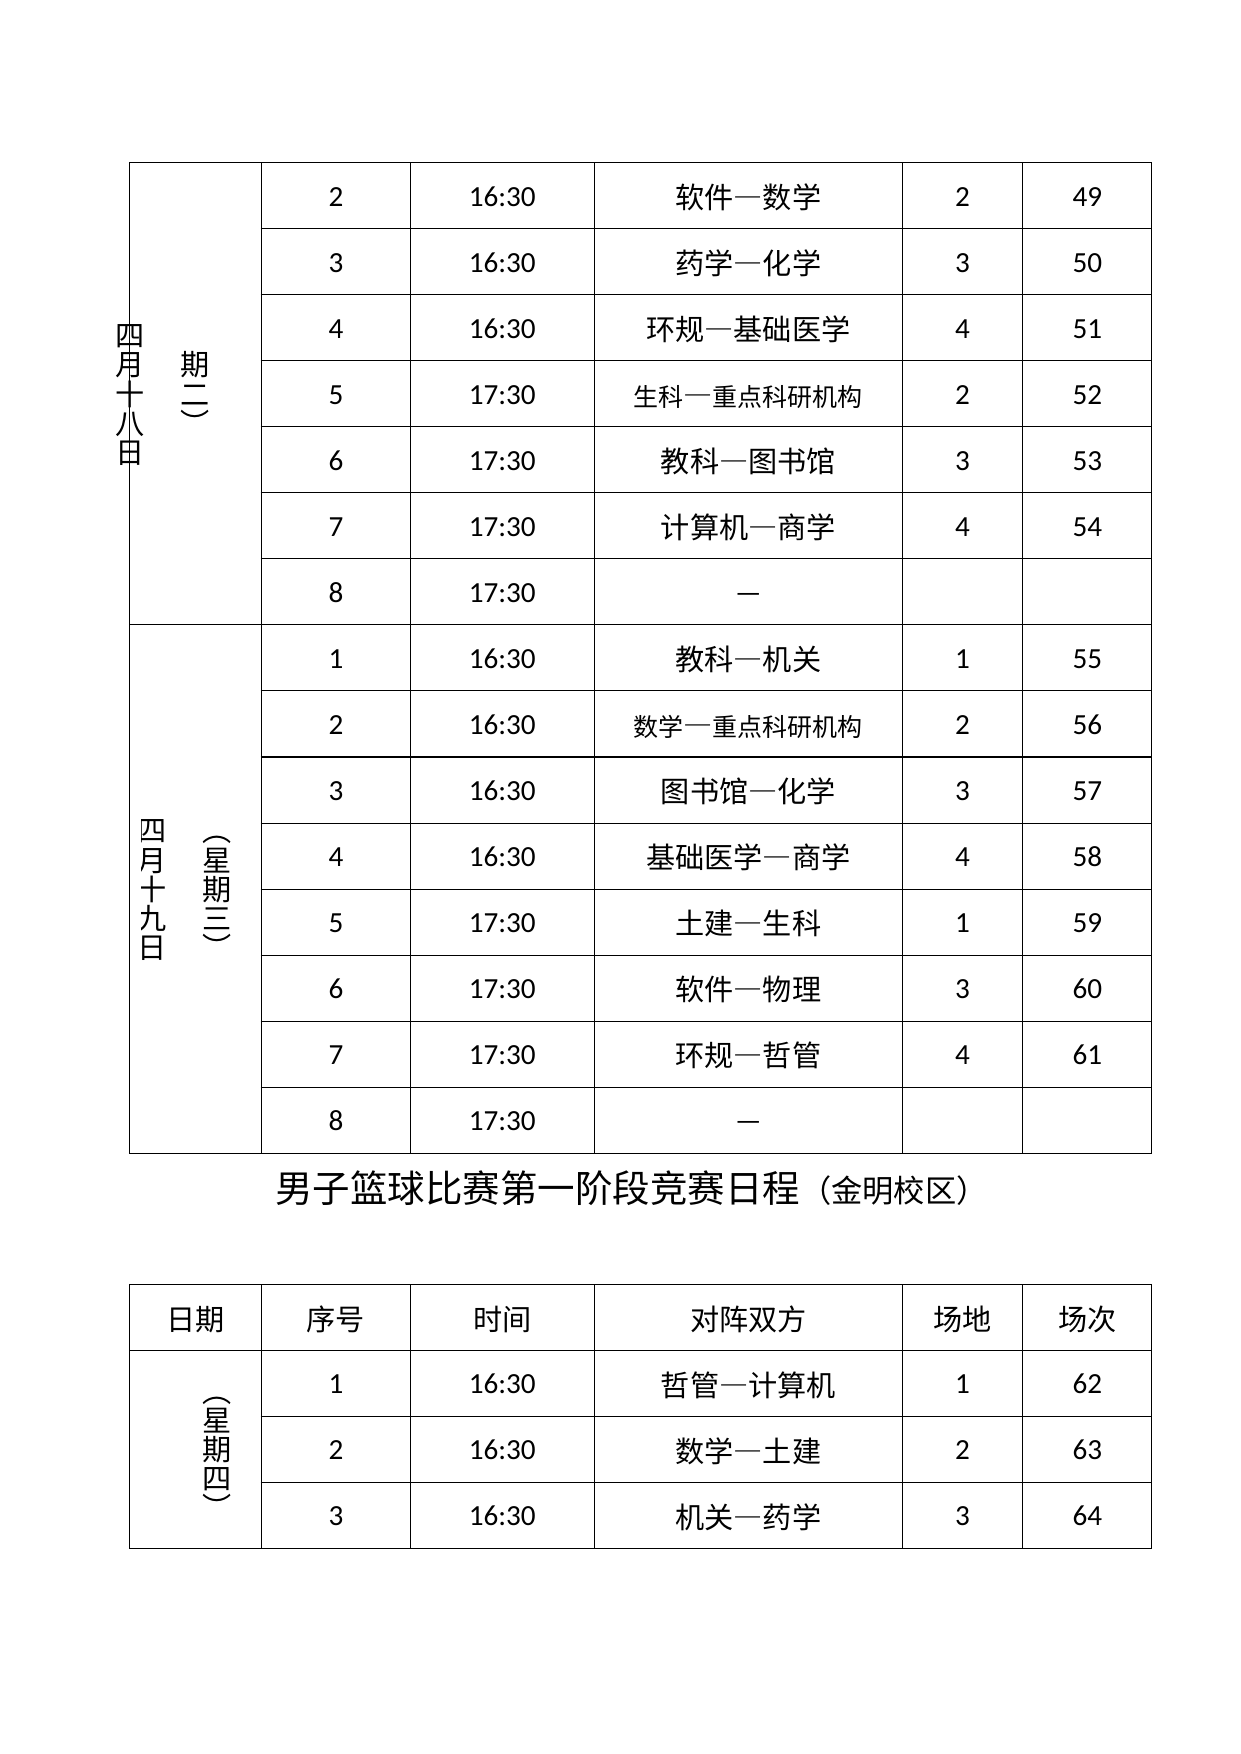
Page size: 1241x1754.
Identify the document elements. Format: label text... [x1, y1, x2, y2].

table_cell 4 [903, 1022, 1022, 1087]
table_cell 2 [903, 691, 1022, 756]
table_cell 4 [903, 824, 1022, 888]
table_cell 图书馆—化学 [595, 758, 902, 822]
table_cell 生科—重点科研机构 [595, 361, 902, 426]
table_cell 16:30 [411, 1351, 594, 1416]
table_cell — [595, 1088, 902, 1153]
table_cell [1023, 559, 1151, 624]
table_cell 药学—化学 [595, 229, 902, 294]
table_cell 16:30 [411, 229, 594, 294]
table_cell 环规—哲管 [595, 1022, 902, 1087]
table_cell 50 [1023, 229, 1151, 294]
table_cell 3 [262, 758, 410, 822]
table_cell 16:30 [411, 295, 594, 360]
table_cell 52 [1023, 361, 1151, 426]
table_cell 教科—机关 [595, 625, 902, 690]
table_cell 4 [262, 824, 410, 888]
table_cell — [595, 559, 902, 624]
table_cell （星期三） 四月十九日 [130, 625, 261, 1153]
table_cell 5 [262, 361, 410, 426]
table_cell 7 [262, 1022, 410, 1087]
table_header 场次 [1023, 1285, 1151, 1350]
table_cell 1 [262, 625, 410, 690]
table_cell 55 [1023, 625, 1151, 690]
table_cell 3 [262, 1483, 410, 1548]
table_cell 8 [262, 1088, 410, 1153]
table_cell 3 [903, 956, 1022, 1021]
table_cell （星期二） 四月十八日 [130, 163, 261, 624]
table_cell 16:30 [411, 691, 594, 756]
table_cell 51 [1023, 295, 1151, 360]
table_cell 58 [1023, 824, 1151, 888]
table_cell 17:30 [411, 890, 594, 954]
table_cell 4 [262, 295, 410, 360]
table_cell 61 [1023, 1022, 1151, 1087]
table_cell 16:30 [411, 625, 594, 690]
table_cell 62 [1023, 1351, 1151, 1416]
table_cell 4 [903, 493, 1022, 558]
table_cell 5 [262, 890, 410, 954]
table_cell 2 [903, 361, 1022, 426]
table_cell 8 [262, 559, 410, 624]
table_header 场地 [903, 1285, 1022, 1350]
table_cell 64 [1023, 1483, 1151, 1548]
table_cell 土建—生科 [595, 890, 902, 954]
table_cell 17:30 [411, 427, 594, 492]
table_cell 软件—物理 [595, 956, 902, 1021]
table_cell 1 [262, 1351, 410, 1416]
table_cell 49 [1023, 163, 1151, 228]
table_cell 数学—土建 [595, 1417, 902, 1482]
table_cell 2 [903, 163, 1022, 228]
table_cell 53 [1023, 427, 1151, 492]
table_header 日期 [130, 1285, 261, 1350]
table_cell 16:30 [411, 758, 594, 822]
table_cell 数学—重点科研机构 [595, 691, 902, 756]
table_cell 6 [262, 427, 410, 492]
table_cell 1 [903, 625, 1022, 690]
table_header 序号 [262, 1285, 410, 1350]
table_cell 2 [262, 1417, 410, 1482]
table_cell 17:30 [411, 1088, 594, 1153]
text 男子篮球比赛第一阶段竞赛日程（金明校区） [187, 1154, 1074, 1219]
table_cell 3 [903, 1483, 1022, 1548]
table_cell 2 [903, 1417, 1022, 1482]
table_cell 机关—药学 [595, 1483, 902, 1548]
table_cell 16:30 [411, 163, 594, 228]
table_cell 16:30 [411, 1417, 594, 1482]
table_cell 4 [903, 295, 1022, 360]
table_header 对阵双方 [595, 1285, 902, 1350]
table_cell 软件—数学 [595, 163, 902, 228]
table_cell 3 [903, 758, 1022, 822]
table_cell 哲管—计算机 [595, 1351, 902, 1416]
table_cell [1023, 1088, 1151, 1153]
table_cell [903, 559, 1022, 624]
table_cell [903, 1088, 1022, 1153]
table_cell 2 [262, 691, 410, 756]
table_cell 1 [903, 890, 1022, 954]
table_cell 3 [903, 229, 1022, 294]
table_cell （星期四） 四月二十日 [130, 1351, 261, 1548]
table_cell 17:30 [411, 559, 594, 624]
table_cell 63 [1023, 1417, 1151, 1482]
table_cell 基础医学—商学 [595, 824, 902, 888]
table_cell 计算机—商学 [595, 493, 902, 558]
table_header 时间 [411, 1285, 594, 1350]
table_cell 17:30 [411, 956, 594, 1021]
table_cell 54 [1023, 493, 1151, 558]
table_cell 3 [262, 229, 410, 294]
table_cell 3 [903, 427, 1022, 492]
table_cell 16:30 [411, 1483, 594, 1548]
table_cell 16:30 [411, 824, 594, 888]
table_cell 60 [1023, 956, 1151, 1021]
table_cell 6 [262, 956, 410, 1021]
table_cell 7 [262, 493, 410, 558]
table_cell 17:30 [411, 361, 594, 426]
table_cell 教科—图书馆 [595, 427, 902, 492]
table_cell 59 [1023, 890, 1151, 954]
table_cell 2 [262, 163, 410, 228]
table_cell 56 [1023, 691, 1151, 756]
table_cell 17:30 [411, 493, 594, 558]
table_cell 57 [1023, 758, 1151, 822]
table_cell 17:30 [411, 1022, 594, 1087]
table_cell 环规—基础医学 [595, 295, 902, 360]
table_cell 1 [903, 1351, 1022, 1416]
